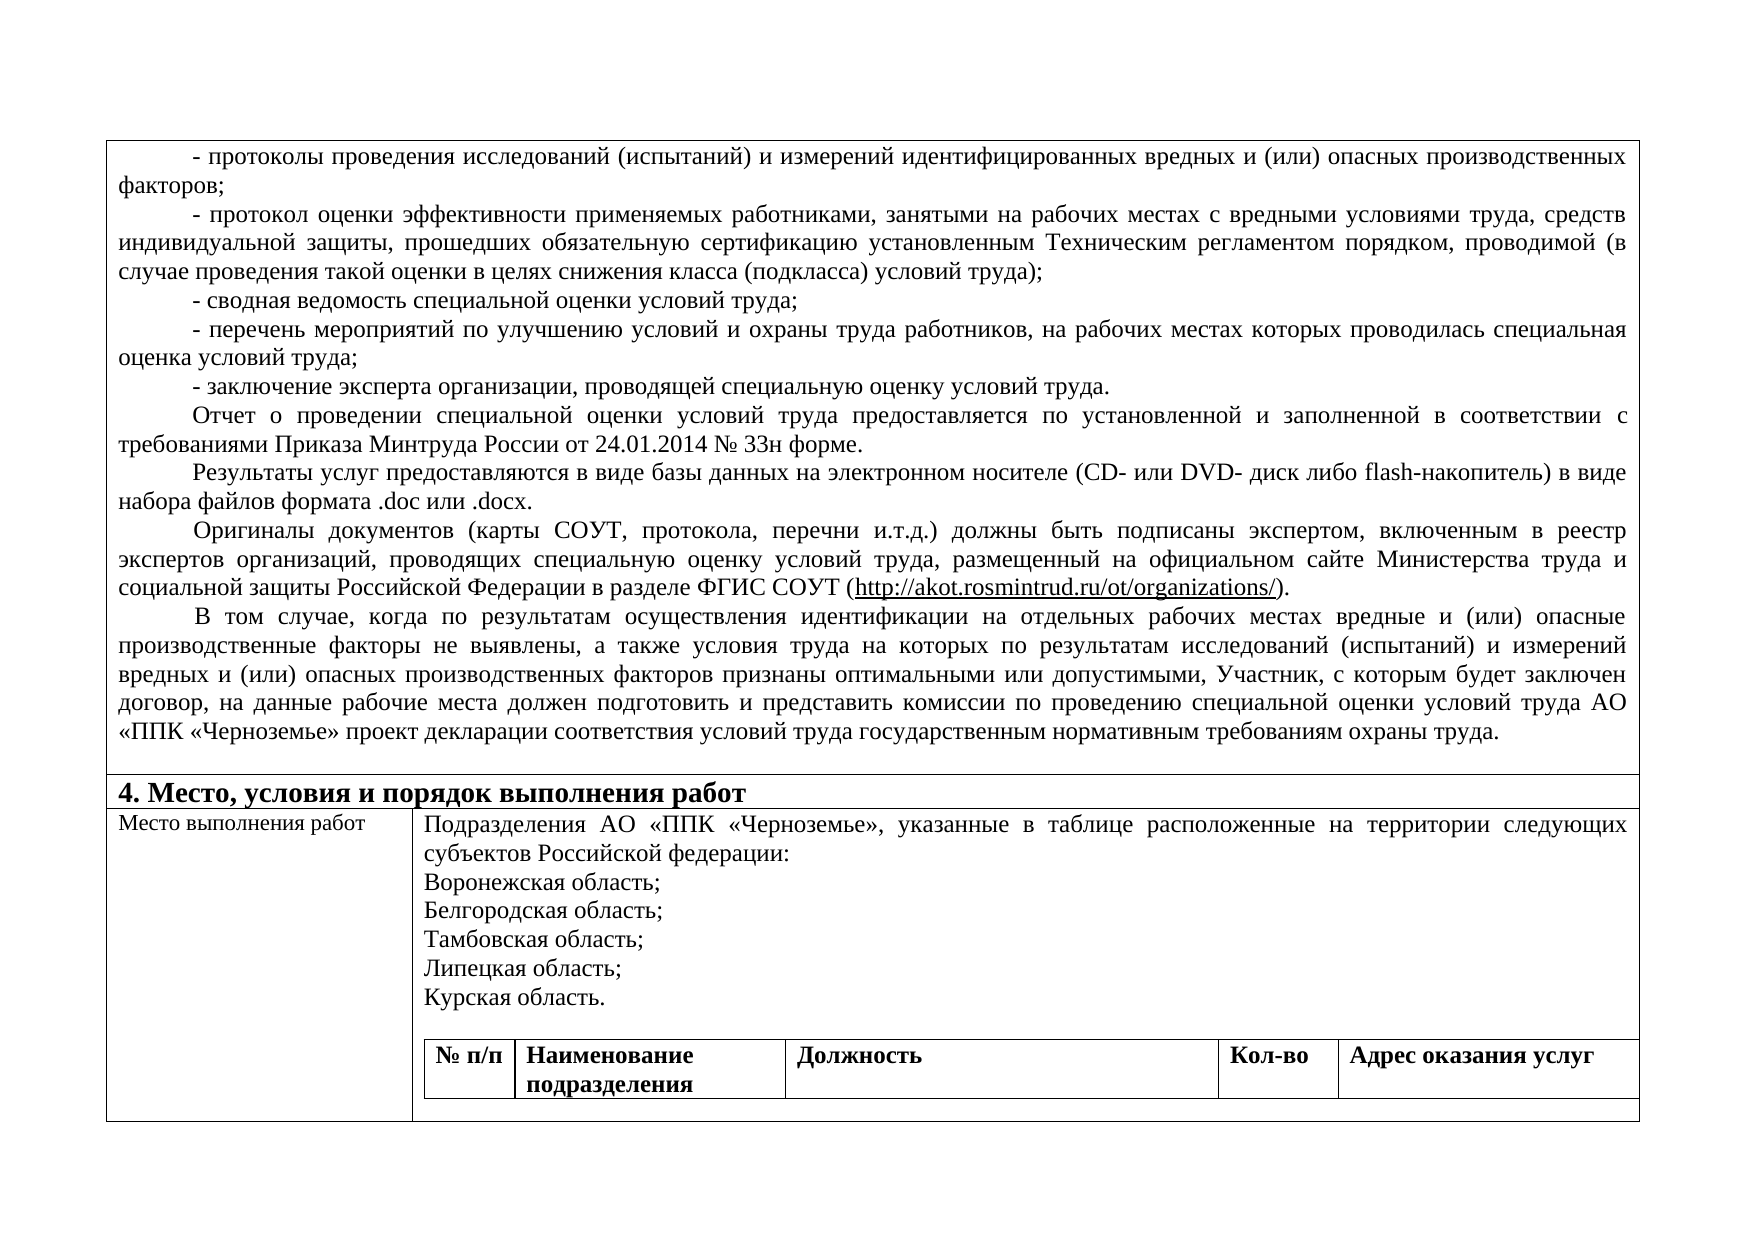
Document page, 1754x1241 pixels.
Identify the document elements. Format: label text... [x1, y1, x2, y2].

table_cell 4. Место, условия и порядок выполнения работ [107, 775, 1639, 808]
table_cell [107, 809, 412, 1121]
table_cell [107, 141, 1639, 774]
